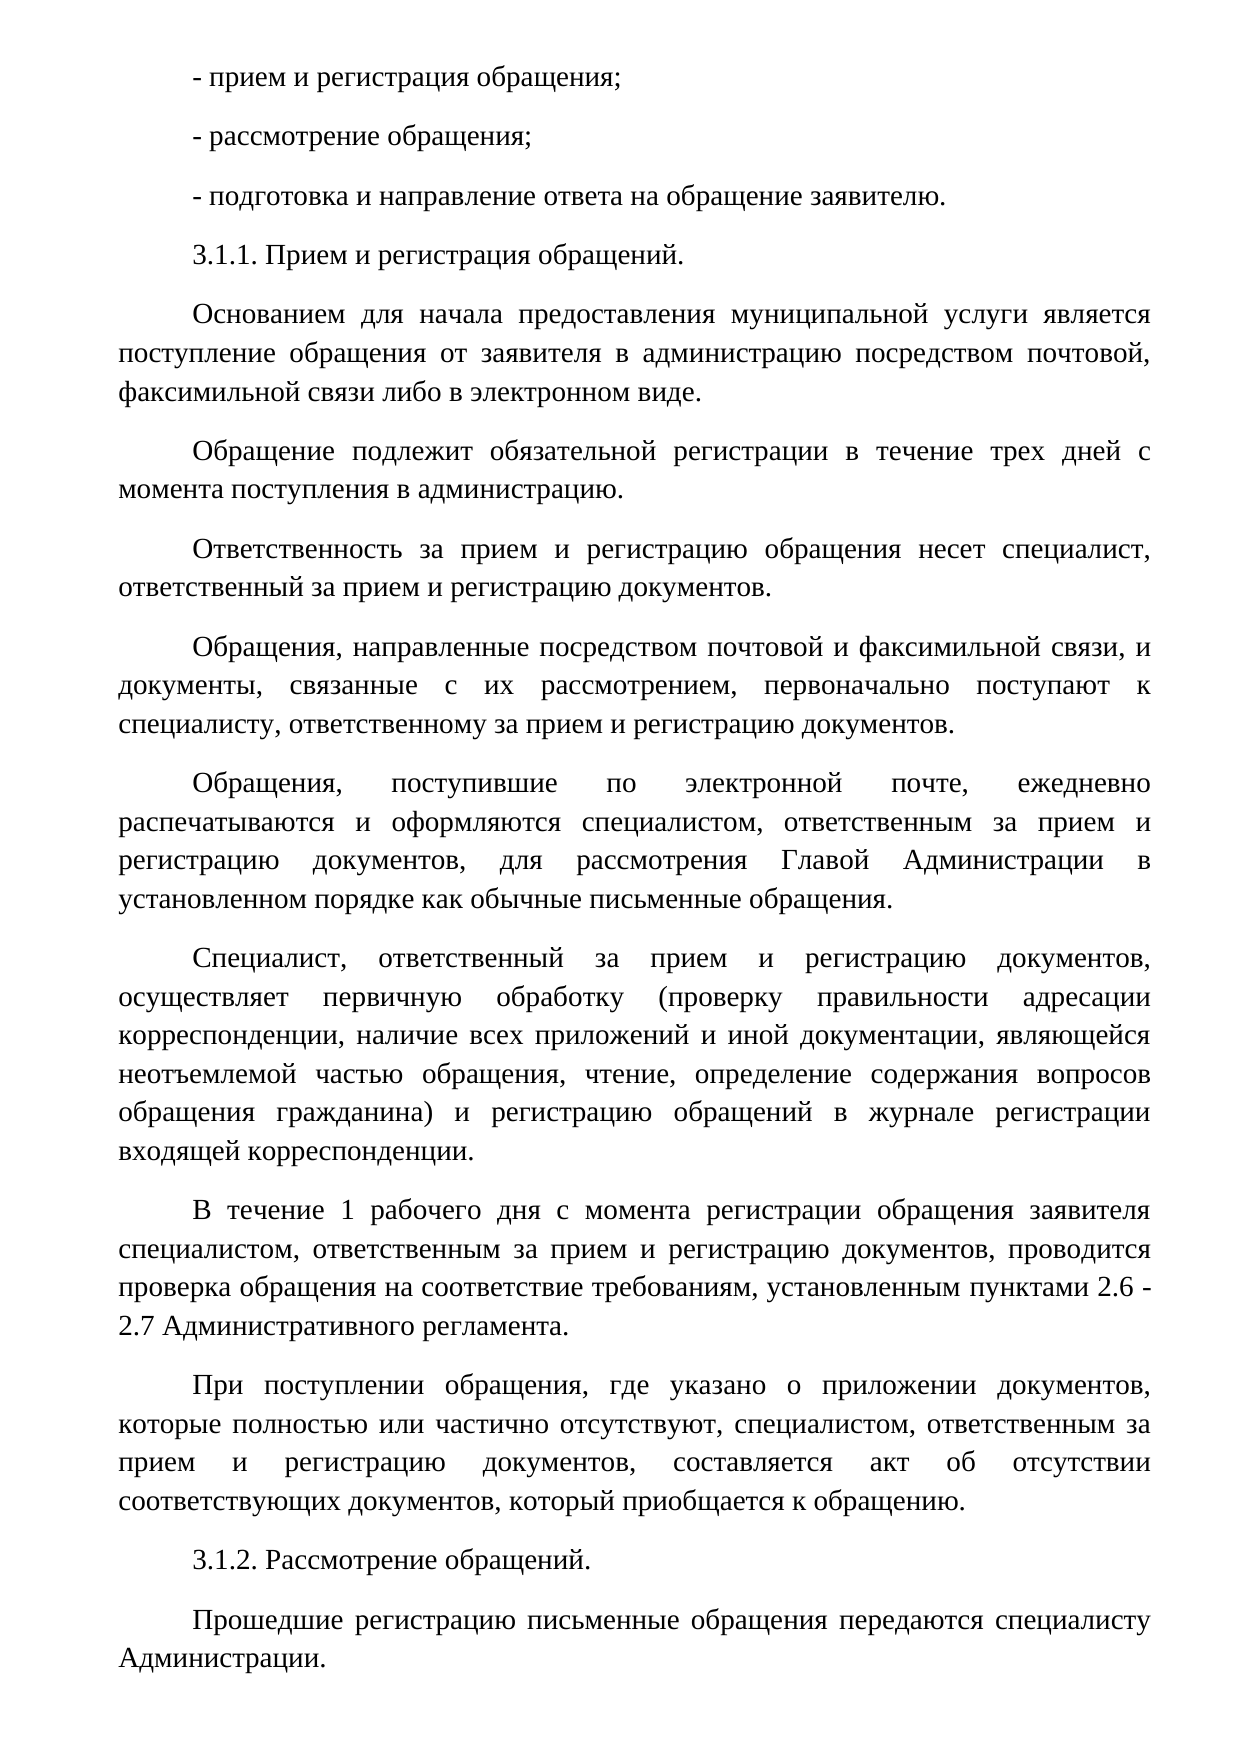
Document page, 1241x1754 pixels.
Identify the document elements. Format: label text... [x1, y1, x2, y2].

text 3.1.2. Рассмотрение обращений. [118, 1542, 1152, 1576]
text При поступлении обращения, где указано о приложении документов, которые полностью или частично отсутствуют, специалистом, ответственным за прием и регистрацию документов, составляется акт об отсутствии соответствующих документов, который приобщается к обращению. [118, 1367, 1152, 1517]
text - рассмотрение обращения; [118, 118, 1152, 152]
text Обращение подлежит обязательной регистрации в течение трех дней с момента поступления в администрацию. [118, 433, 1152, 505]
text Обращения, направленные посредством почтовой и факсимильной связи, и документы, связанные с их рассмотрением, первоначально поступают к специалисту, ответственному за прием и регистрацию документов. [118, 629, 1152, 739]
text Прошедшие регистрацию письменные обращения передаются специалисту Администрации. [118, 1602, 1152, 1674]
text - подготовка и направление ответа на обращение заявителю. [118, 178, 1152, 211]
text Основанием для начала предоставления муниципальной услуги является поступление обращения от заявителя в администрацию посредством почтовой, факсимильной связи либо в электронном виде. [118, 297, 1152, 407]
text Специалист, ответственный за прием и регистрацию документов, осуществляет первичную обработку (проверку правильности адресации корреспонденции, наличие всех приложений и иной документации, являющейся неотъемлемой частью обращения, чтение, определение содержания вопросов обращения гражданина) и регистрацию обращений в журнале регистрации входящей корреспонденции. [118, 940, 1152, 1167]
text Ответственность за прием и регистрацию обращения несет специалист, ответственный за прием и регистрацию документов. [118, 531, 1152, 603]
text - прием и регистрация обращения; [118, 59, 1152, 93]
text В течение 1 рабочего дня с момента регистрации обращения заявителя специалистом, ответственным за прием и регистрацию документов, проводится проверка обращения на соответствие требованиям, установленным пунктами 2.6 - 2.7 Административного регламента. [118, 1192, 1152, 1342]
text Обращения, поступившие по электронной почте, ежедневно распечатываются и оформляются специалистом, ответственным за прием и регистрацию документов, для рассмотрения Главой Администрации в установленном порядке как обычные письменные обращения. [118, 765, 1152, 914]
text 3.1.1. Прием и регистрация обращений. [118, 237, 1152, 271]
